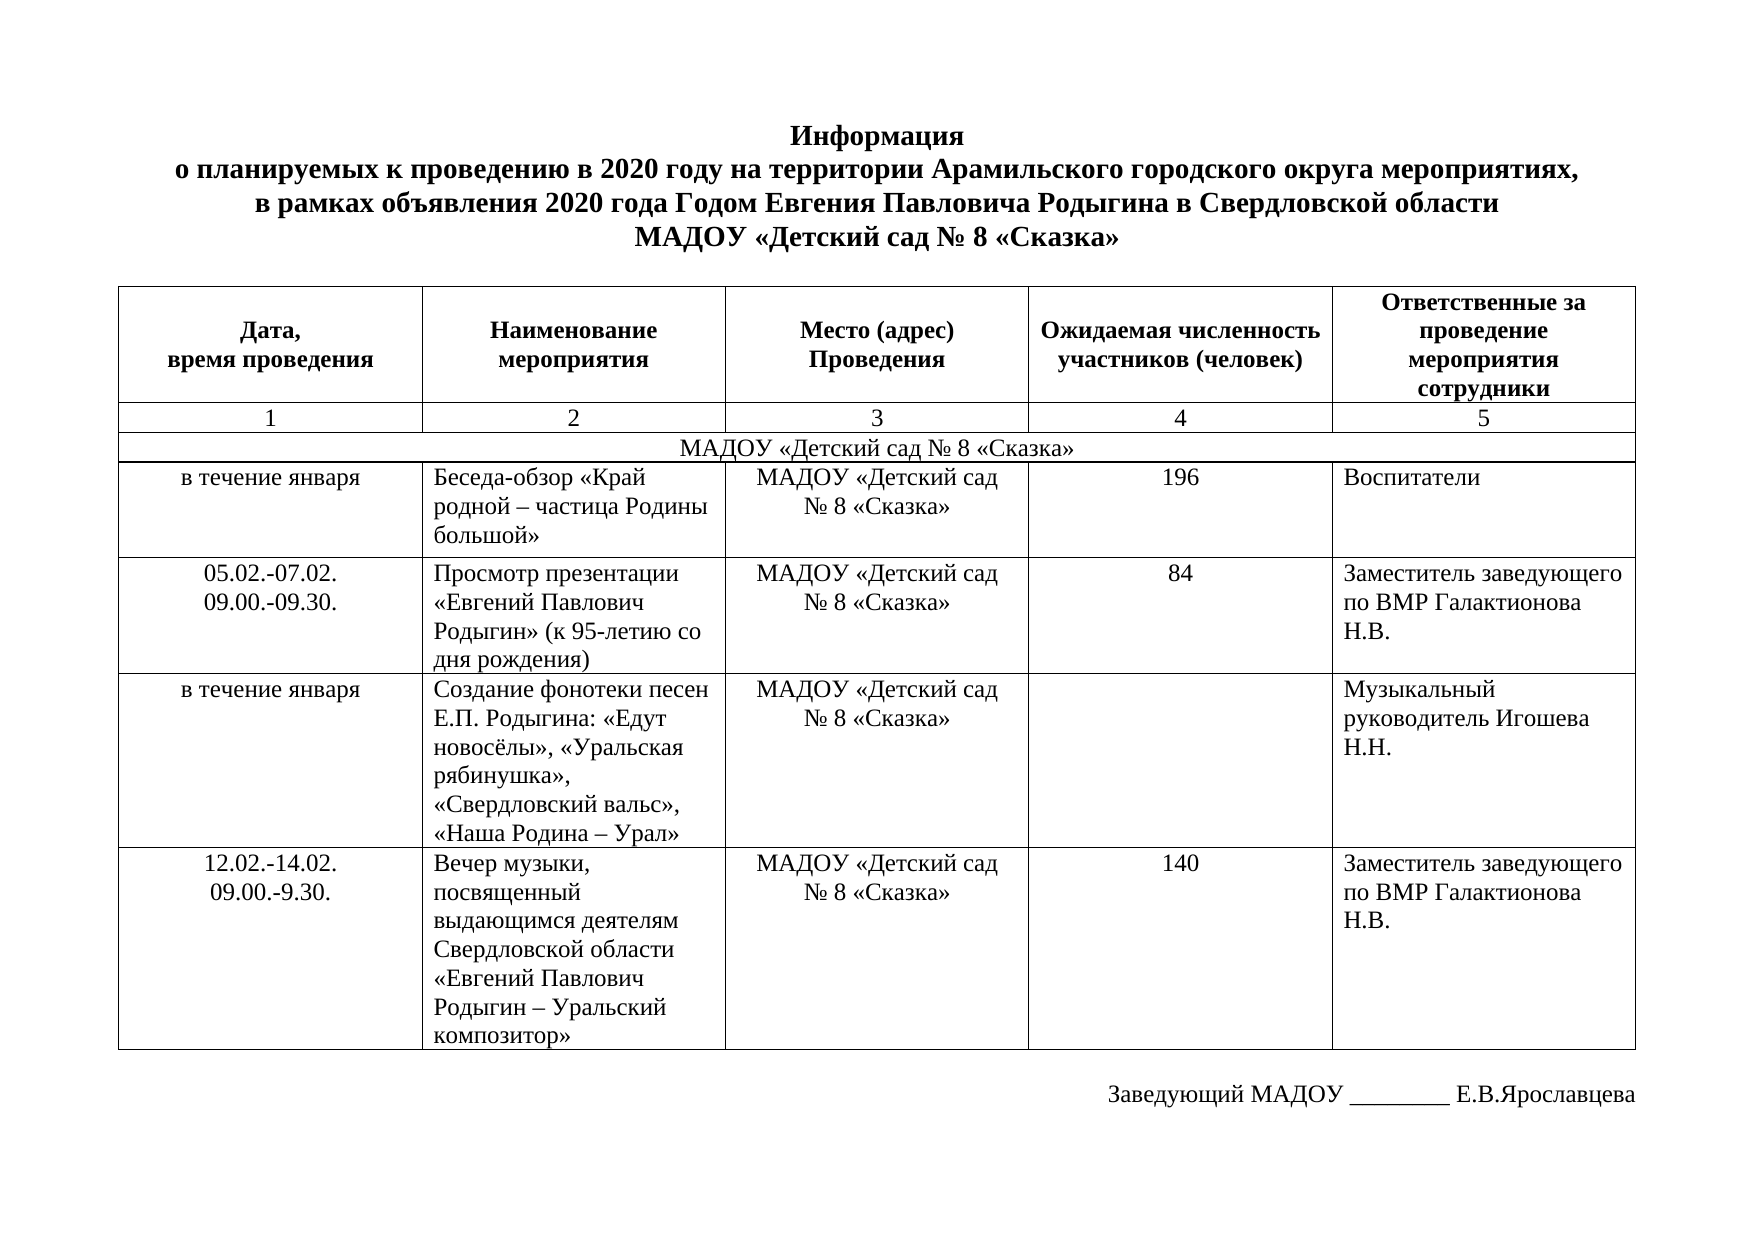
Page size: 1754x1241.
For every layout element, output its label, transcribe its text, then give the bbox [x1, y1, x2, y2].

table_cell Просмотр презентации «Евгений Павлович Родыгин» (к 95-летию со дня рождения) [423, 558, 725, 673]
table_cell 140 [1029, 848, 1332, 1049]
text Информация [118, 118, 1636, 152]
table_header Ожидаемая численность участников (человек) [1029, 287, 1332, 402]
table_cell 84 [1029, 558, 1332, 673]
table_cell Воспитатели [1333, 463, 1635, 557]
table_cell 196 [1029, 463, 1332, 557]
table_cell МАДОУ «Детский сад № 8 «Сказка» [726, 558, 1028, 673]
table_cell МАДОУ «Детский сад № 8 «Сказка» [726, 848, 1028, 1049]
table_cell в течение января [119, 674, 422, 847]
table_cell Беседа-обзор «Край родной – частица Родины большой» [423, 463, 725, 557]
table_cell Заместитель заведующего по ВМР Галактионова Н.В. [1333, 848, 1635, 1049]
table_header Ответственные за проведение мероприятия сотрудники [1333, 287, 1635, 402]
text Заведующий МАДОУ ________ Е.В.Ярославцева [118, 1079, 1636, 1108]
table_header Дата, время проведения [119, 287, 422, 402]
table_header Наименование мероприятия [423, 287, 725, 402]
table_cell Заместитель заведующего по ВМР Галактионова Н.В. [1333, 558, 1635, 673]
table_cell [1029, 674, 1332, 847]
table_cell Музыкальный руководитель Игошева Н.Н. [1333, 674, 1635, 847]
table_cell 12.02.-14.02. 09.00.-9.30. [119, 848, 422, 1049]
table_cell 5 [1333, 403, 1635, 432]
table_cell МАДОУ «Детский сад № 8 «Сказка» [119, 433, 1635, 461]
table_cell в течение января [119, 463, 422, 557]
table_cell 1 [119, 403, 422, 432]
table_cell 4 [1029, 403, 1332, 432]
text о планируемых к проведению в 2020 году на территории Арамильского городского округа мероприятиях, [118, 152, 1636, 185]
text в рамках объявления 2020 года Годом Евгения Павловича Родыгина в Свердловской области [118, 185, 1636, 219]
table_cell 3 [726, 403, 1028, 432]
table_cell Создание фонотеки песен Е.П. Родыгина: «Едут новосёлы», «Уральская рябинушка», «Свердловский вальс», «Наша Родина – Урал» [423, 674, 725, 847]
table_cell Вечер музыки, посвященный выдающимся деятелям Свердловской области «Евгений Павлович Родыгин – Уральский композитор» [423, 848, 725, 1049]
table_header Место (адрес) Проведения [726, 287, 1028, 402]
table_cell МАДОУ «Детский сад № 8 «Сказка» [726, 674, 1028, 847]
table_cell 2 [423, 403, 725, 432]
table_cell 05.02.-07.02. 09.00.-09.30. [119, 558, 422, 673]
table_cell МАДОУ «Детский сад № 8 «Сказка» [726, 463, 1028, 557]
text МАДОУ «Детский сад № 8 «Сказка» [118, 219, 1636, 252]
